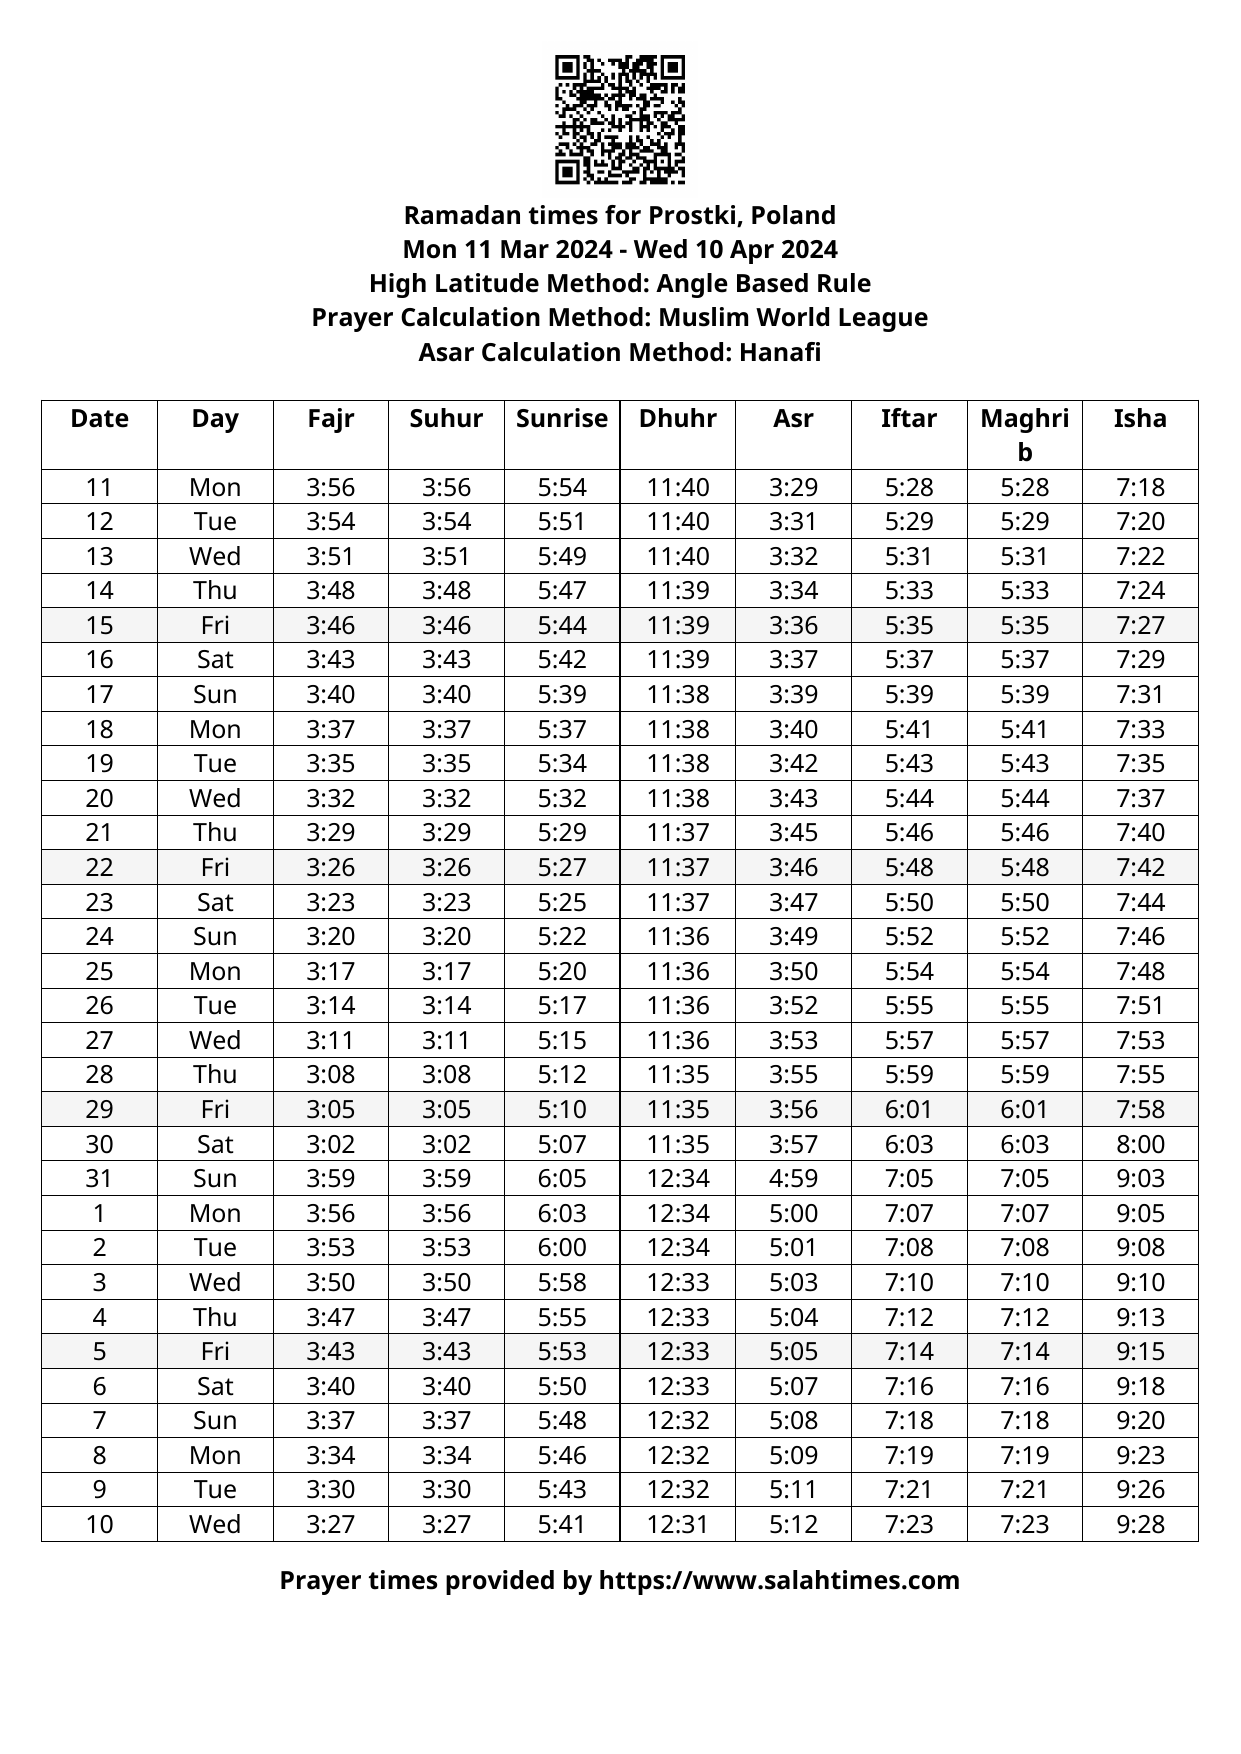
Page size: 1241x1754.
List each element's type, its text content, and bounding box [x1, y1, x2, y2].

table_cell 5:50 [505, 1369, 619, 1402]
table_cell Fri [158, 608, 273, 642]
table_cell 3:48 [274, 574, 388, 607]
table_cell 10 [42, 1507, 157, 1541]
table_header Isha [1083, 401, 1198, 469]
table_cell 11:36 [621, 989, 735, 1022]
table_cell Mon [158, 1438, 273, 1472]
table_cell 3:49 [736, 919, 851, 953]
table_cell 11:38 [621, 781, 735, 814]
table_cell 3:37 [389, 1404, 504, 1437]
table_cell 3:08 [389, 1058, 504, 1091]
table_cell 3:37 [274, 712, 388, 745]
table_cell 3:26 [274, 850, 388, 884]
table_cell 5:25 [505, 885, 619, 918]
table_cell 5:15 [505, 1023, 619, 1057]
table_cell 5:50 [968, 885, 1082, 918]
table_cell 5:07 [736, 1369, 851, 1402]
table_cell 5:44 [968, 781, 1082, 814]
table_cell 3:50 [389, 1265, 504, 1299]
table_cell Thu [158, 816, 273, 849]
table_cell 3:53 [389, 1231, 504, 1264]
table_cell 5:48 [852, 850, 967, 884]
table_cell 7:46 [1083, 919, 1198, 953]
table_cell 7:14 [968, 1334, 1082, 1368]
table_cell 21 [42, 816, 157, 849]
table_cell 19 [42, 746, 157, 780]
table_cell 3:02 [389, 1127, 504, 1160]
table_cell 12 [42, 504, 157, 538]
table_cell 3:05 [389, 1092, 504, 1126]
table_cell 5:08 [736, 1404, 851, 1437]
table_cell 5 [42, 1334, 157, 1368]
table_cell 13 [42, 539, 157, 572]
table_cell 5:44 [505, 608, 619, 642]
table_cell 3 [42, 1265, 157, 1299]
table_cell Sat [158, 1127, 273, 1160]
table_cell 7:21 [968, 1473, 1082, 1506]
table_cell 7:20 [1083, 504, 1198, 538]
table_cell 7 [42, 1404, 157, 1437]
table_cell 5:47 [505, 574, 619, 607]
table_cell 3:14 [389, 989, 504, 1022]
table_cell 12:33 [621, 1334, 735, 1368]
table_cell 11:37 [621, 850, 735, 884]
table_cell 5:27 [505, 850, 619, 884]
table_cell 9:15 [1083, 1334, 1198, 1368]
table_cell 11:37 [621, 816, 735, 849]
table_cell 9:13 [1083, 1300, 1198, 1333]
table_cell 3:31 [736, 504, 851, 538]
table_cell 3:56 [274, 1196, 388, 1229]
table_cell 3:43 [736, 781, 851, 814]
table_cell 7:23 [852, 1507, 967, 1541]
table_cell 30 [42, 1127, 157, 1160]
table_cell 3:50 [736, 954, 851, 987]
table_cell Thu [158, 1058, 273, 1091]
table_cell Fri [158, 850, 273, 884]
table_cell 3:56 [389, 470, 504, 503]
table_cell 3:56 [389, 1196, 504, 1229]
table_cell 5:07 [505, 1127, 619, 1160]
table_cell 3:40 [274, 677, 388, 711]
table_cell 12:34 [621, 1161, 735, 1195]
table_cell 5:51 [505, 504, 619, 538]
table_cell 9:05 [1083, 1196, 1198, 1229]
table_header Dhuhr [621, 401, 735, 469]
table_cell 3:52 [736, 989, 851, 1022]
table_cell 3:54 [389, 504, 504, 538]
table_cell 3:32 [736, 539, 851, 572]
table_header Maghrib [968, 401, 1082, 469]
table_cell 5:37 [968, 643, 1082, 676]
table_cell 3:40 [274, 1369, 388, 1402]
table_cell 3:40 [389, 677, 504, 711]
table_cell Sat [158, 885, 273, 918]
table_cell 3:53 [274, 1231, 388, 1264]
table_cell 3:32 [274, 781, 388, 814]
table_cell 3:29 [736, 470, 851, 503]
table_cell 5:17 [505, 989, 619, 1022]
text Prayer times provided by https://www.salahtimes.com [42, 1563, 1198, 1597]
table_cell 5:10 [505, 1092, 619, 1126]
table_cell 5:00 [736, 1196, 851, 1229]
table_header Day [158, 401, 273, 469]
table_cell 3:47 [389, 1300, 504, 1333]
table_cell 3:46 [389, 608, 504, 642]
table_cell 3:34 [389, 1438, 504, 1472]
table_cell 3:50 [274, 1265, 388, 1299]
table_cell Fri [158, 1092, 273, 1126]
table_cell 7:05 [852, 1161, 967, 1195]
table_cell 3:40 [736, 712, 851, 745]
table_cell 3:34 [736, 574, 851, 607]
table_cell 7:58 [1083, 1092, 1198, 1126]
table_cell 26 [42, 989, 157, 1022]
table_cell 5:28 [968, 470, 1082, 503]
table_cell 6:03 [505, 1196, 619, 1229]
table_header Iftar [852, 401, 967, 469]
table_header Sunrise [505, 401, 619, 469]
table_header Asr [736, 401, 851, 469]
table_cell 9:03 [1083, 1161, 1198, 1195]
table_cell 7:19 [968, 1438, 1082, 1472]
table_cell 3:43 [389, 643, 504, 676]
table_cell 7:37 [1083, 781, 1198, 814]
table_cell 7:55 [1083, 1058, 1198, 1091]
table_cell 7:18 [852, 1404, 967, 1437]
table_cell 9:10 [1083, 1265, 1198, 1299]
table_cell 5:57 [968, 1023, 1082, 1057]
table_cell 11 [42, 470, 157, 503]
table_cell Sun [158, 677, 273, 711]
table_cell 5:54 [852, 954, 967, 987]
table_cell 3:40 [389, 1369, 504, 1402]
table_cell 3:43 [274, 643, 388, 676]
table_cell Sat [158, 1369, 273, 1402]
table_cell 5:39 [968, 677, 1082, 711]
table_cell 7:05 [968, 1161, 1082, 1195]
table_cell 7:44 [1083, 885, 1198, 918]
table_cell Tue [158, 989, 273, 1022]
table_cell 7:35 [1083, 746, 1198, 780]
table_cell 5:34 [505, 746, 619, 780]
table_cell 8:00 [1083, 1127, 1198, 1160]
table_cell 5:44 [852, 781, 967, 814]
table_cell 7:19 [852, 1438, 967, 1472]
table_header Date [42, 401, 157, 469]
table_cell 17 [42, 677, 157, 711]
table_cell 7:12 [852, 1300, 967, 1333]
table_cell 9:20 [1083, 1404, 1198, 1437]
table_cell 5:35 [968, 608, 1082, 642]
text Asar Calculation Method: Hanafi [42, 334, 1198, 368]
table_cell Thu [158, 1300, 273, 1333]
table_cell Sat [158, 643, 273, 676]
table_cell 12:33 [621, 1265, 735, 1299]
table_cell 7:33 [1083, 712, 1198, 745]
table_cell 5:55 [968, 989, 1082, 1022]
table_cell 7:27 [1083, 608, 1198, 642]
table_cell 12:34 [621, 1231, 735, 1264]
table_cell Mon [158, 954, 273, 987]
table_cell 7:24 [1083, 574, 1198, 607]
table_cell 11:39 [621, 574, 735, 607]
table_cell 5:43 [505, 1473, 619, 1506]
table_cell 5:46 [505, 1438, 619, 1472]
table_cell 6 [42, 1369, 157, 1402]
table_cell 5:03 [736, 1265, 851, 1299]
table_cell 3:05 [274, 1092, 388, 1126]
table_cell 3:47 [736, 885, 851, 918]
table_cell 11:40 [621, 504, 735, 538]
table_cell 11:40 [621, 470, 735, 503]
table_cell 11:35 [621, 1092, 735, 1126]
table_cell 18 [42, 712, 157, 745]
table_cell 5:12 [736, 1507, 851, 1541]
table_cell 4:59 [736, 1161, 851, 1195]
table_cell 3:20 [274, 919, 388, 953]
table_cell 5:46 [968, 816, 1082, 849]
table_cell 3:59 [274, 1161, 388, 1195]
table_cell 12:34 [621, 1196, 735, 1229]
table_cell 3:51 [389, 539, 504, 572]
table_cell 20 [42, 781, 157, 814]
table_cell 5:35 [852, 608, 967, 642]
table_cell 5:28 [852, 470, 967, 503]
table_cell Mon [158, 1196, 273, 1229]
table_cell 3:11 [274, 1023, 388, 1057]
table_cell Fri [158, 1334, 273, 1368]
table_cell Mon [158, 712, 273, 745]
table_cell 7:23 [968, 1507, 1082, 1541]
table_cell 15 [42, 608, 157, 642]
table_cell 7:16 [968, 1369, 1082, 1402]
table_cell 5:46 [852, 816, 967, 849]
table_cell 6:01 [852, 1092, 967, 1126]
text Prayer Calculation Method: Muslim World League [42, 300, 1198, 334]
table_cell Sun [158, 919, 273, 953]
table_cell 3:46 [274, 608, 388, 642]
table_cell 12:32 [621, 1404, 735, 1437]
table_cell 29 [42, 1092, 157, 1126]
table_cell 3:48 [389, 574, 504, 607]
table_cell 3:20 [389, 919, 504, 953]
table_cell 3:27 [389, 1507, 504, 1541]
table_cell 7:22 [1083, 539, 1198, 572]
table_cell 3:51 [274, 539, 388, 572]
table_cell Mon [158, 470, 273, 503]
table_cell 7:18 [1083, 470, 1198, 503]
table_cell 3:35 [389, 746, 504, 780]
table_cell 28 [42, 1058, 157, 1091]
table_cell Sun [158, 1404, 273, 1437]
picture [542, 41, 699, 198]
table_cell 3:34 [274, 1438, 388, 1472]
table_cell 6:03 [968, 1127, 1082, 1160]
table_cell 3:14 [274, 989, 388, 1022]
table_cell 7:07 [968, 1196, 1082, 1229]
table_cell 5:43 [852, 746, 967, 780]
table_cell 3:42 [736, 746, 851, 780]
table_cell 3:53 [736, 1023, 851, 1057]
table_cell 7:10 [852, 1265, 967, 1299]
table_cell 3:55 [736, 1058, 851, 1091]
table_cell 7:16 [852, 1369, 967, 1402]
table_cell 1 [42, 1196, 157, 1229]
table_cell 16 [42, 643, 157, 676]
table_cell 5:29 [852, 504, 967, 538]
table_cell 5:54 [505, 470, 619, 503]
table_cell Wed [158, 1265, 273, 1299]
table_cell 3:37 [389, 712, 504, 745]
table_cell 3:43 [274, 1334, 388, 1368]
table_cell 5:05 [736, 1334, 851, 1368]
table_cell 9:18 [1083, 1369, 1198, 1402]
table_cell 5:31 [852, 539, 967, 572]
table_cell 5:39 [852, 677, 967, 711]
table_cell 11:36 [621, 1023, 735, 1057]
table_header Fajr [274, 401, 388, 469]
table_cell 7:31 [1083, 677, 1198, 711]
table_cell 6:00 [505, 1231, 619, 1264]
table_cell 5:33 [968, 574, 1082, 607]
table_cell 5:39 [505, 677, 619, 711]
table_cell 3:23 [389, 885, 504, 918]
table_cell 12:33 [621, 1300, 735, 1333]
table_cell 2 [42, 1231, 157, 1264]
table_cell 7:10 [968, 1265, 1082, 1299]
table_cell 5:52 [968, 919, 1082, 953]
table_cell 7:51 [1083, 989, 1198, 1022]
table_cell 25 [42, 954, 157, 987]
table_cell 3:30 [274, 1473, 388, 1506]
table_cell 11:37 [621, 885, 735, 918]
table_cell Wed [158, 1507, 273, 1541]
table_cell 5:42 [505, 643, 619, 676]
table_cell 7:12 [968, 1300, 1082, 1333]
table_cell 6:03 [852, 1127, 967, 1160]
table_cell 12:32 [621, 1473, 735, 1506]
table_cell 11:39 [621, 608, 735, 642]
table_cell 5:29 [505, 816, 619, 849]
table_cell 3:08 [274, 1058, 388, 1091]
table_cell 11:38 [621, 712, 735, 745]
table_cell 3:56 [736, 1092, 851, 1126]
table_cell 3:47 [274, 1300, 388, 1333]
table_cell 6:01 [968, 1092, 1082, 1126]
table_cell 27 [42, 1023, 157, 1057]
table_cell 5:57 [852, 1023, 967, 1057]
table_cell Thu [158, 574, 273, 607]
table_cell 3:30 [389, 1473, 504, 1506]
table_cell 5:20 [505, 954, 619, 987]
table_cell 12:31 [621, 1507, 735, 1541]
table_cell Wed [158, 1023, 273, 1057]
table_cell 7:48 [1083, 954, 1198, 987]
table_cell Tue [158, 746, 273, 780]
table_cell 7:08 [968, 1231, 1082, 1264]
table_cell 3:37 [736, 643, 851, 676]
table_cell 3:17 [389, 954, 504, 987]
table_cell 11:39 [621, 643, 735, 676]
table_cell 9:23 [1083, 1438, 1198, 1472]
table_header Suhur [389, 401, 504, 469]
table_cell 5:41 [968, 712, 1082, 745]
table_cell 3:17 [274, 954, 388, 987]
table_cell 8 [42, 1438, 157, 1472]
table_cell 5:58 [505, 1265, 619, 1299]
table_cell 24 [42, 919, 157, 953]
table_cell 5:22 [505, 919, 619, 953]
table_cell 3:46 [736, 850, 851, 884]
table_cell 5:43 [968, 746, 1082, 780]
table_cell 31 [42, 1161, 157, 1195]
table_cell Tue [158, 1231, 273, 1264]
table_cell 6:05 [505, 1161, 619, 1195]
table_cell 5:41 [852, 712, 967, 745]
table_cell 5:37 [852, 643, 967, 676]
table_cell 7:07 [852, 1196, 967, 1229]
table_cell 3:57 [736, 1127, 851, 1160]
table_cell 7:40 [1083, 816, 1198, 849]
table_cell 7:42 [1083, 850, 1198, 884]
table_cell 3:29 [389, 816, 504, 849]
table_cell Wed [158, 539, 273, 572]
table_cell 3:23 [274, 885, 388, 918]
table_cell 5:11 [736, 1473, 851, 1506]
table_cell 3:45 [736, 816, 851, 849]
table_cell 11:35 [621, 1058, 735, 1091]
table_cell 3:02 [274, 1127, 388, 1160]
table_cell 5:33 [852, 574, 967, 607]
table_cell 5:32 [505, 781, 619, 814]
table_cell 5:04 [736, 1300, 851, 1333]
table_cell 7:21 [852, 1473, 967, 1506]
table_cell 5:50 [852, 885, 967, 918]
table_cell 14 [42, 574, 157, 607]
table_cell 3:43 [389, 1334, 504, 1368]
table_cell 3:54 [274, 504, 388, 538]
table_cell 7:14 [852, 1334, 967, 1368]
table_cell 11:35 [621, 1127, 735, 1160]
text High Latitude Method: Angle Based Rule [42, 266, 1198, 300]
table_cell 3:29 [274, 816, 388, 849]
table_cell 9 [42, 1473, 157, 1506]
table_cell 11:38 [621, 746, 735, 780]
table_cell Tue [158, 1473, 273, 1506]
table_cell 12:33 [621, 1369, 735, 1402]
table_cell 5:41 [505, 1507, 619, 1541]
table_cell 5:55 [852, 989, 967, 1022]
table_cell 5:54 [968, 954, 1082, 987]
table_cell 11:36 [621, 954, 735, 987]
table_cell 9:26 [1083, 1473, 1198, 1506]
table_cell 5:59 [852, 1058, 967, 1091]
table_cell 9:28 [1083, 1507, 1198, 1541]
table_cell 5:48 [505, 1404, 619, 1437]
table_cell Tue [158, 504, 273, 538]
table_cell 3:56 [274, 470, 388, 503]
table_cell 3:11 [389, 1023, 504, 1057]
text Ramadan times for Prostki, Poland [42, 198, 1198, 232]
table_cell 3:39 [736, 677, 851, 711]
table_cell 7:18 [968, 1404, 1082, 1437]
table_cell 5:59 [968, 1058, 1082, 1091]
table_cell 5:52 [852, 919, 967, 953]
table_cell 5:31 [968, 539, 1082, 572]
table_cell 12:32 [621, 1438, 735, 1472]
table_cell Sun [158, 1161, 273, 1195]
table_cell 3:32 [389, 781, 504, 814]
table_cell 5:37 [505, 712, 619, 745]
table_cell 5:09 [736, 1438, 851, 1472]
table_cell 9:08 [1083, 1231, 1198, 1264]
table_cell 11:38 [621, 677, 735, 711]
table_cell 4 [42, 1300, 157, 1333]
table_cell 11:40 [621, 539, 735, 572]
table_cell 3:36 [736, 608, 851, 642]
table_cell 23 [42, 885, 157, 918]
table_cell 3:37 [274, 1404, 388, 1437]
table_cell 5:55 [505, 1300, 619, 1333]
table_cell 22 [42, 850, 157, 884]
table_cell 5:49 [505, 539, 619, 572]
table_cell 5:29 [968, 504, 1082, 538]
table_cell 11:36 [621, 919, 735, 953]
table_cell 7:29 [1083, 643, 1198, 676]
table_cell 5:12 [505, 1058, 619, 1091]
text Mon 11 Mar 2024 - Wed 10 Apr 2024 [42, 232, 1198, 266]
table_cell 5:01 [736, 1231, 851, 1264]
table_cell 7:08 [852, 1231, 967, 1264]
table_cell 3:27 [274, 1507, 388, 1541]
table_cell Wed [158, 781, 273, 814]
table_cell 3:26 [389, 850, 504, 884]
table_cell 5:53 [505, 1334, 619, 1368]
table_cell 3:59 [389, 1161, 504, 1195]
table_cell 5:48 [968, 850, 1082, 884]
table_cell 7:53 [1083, 1023, 1198, 1057]
table_cell 3:35 [274, 746, 388, 780]
